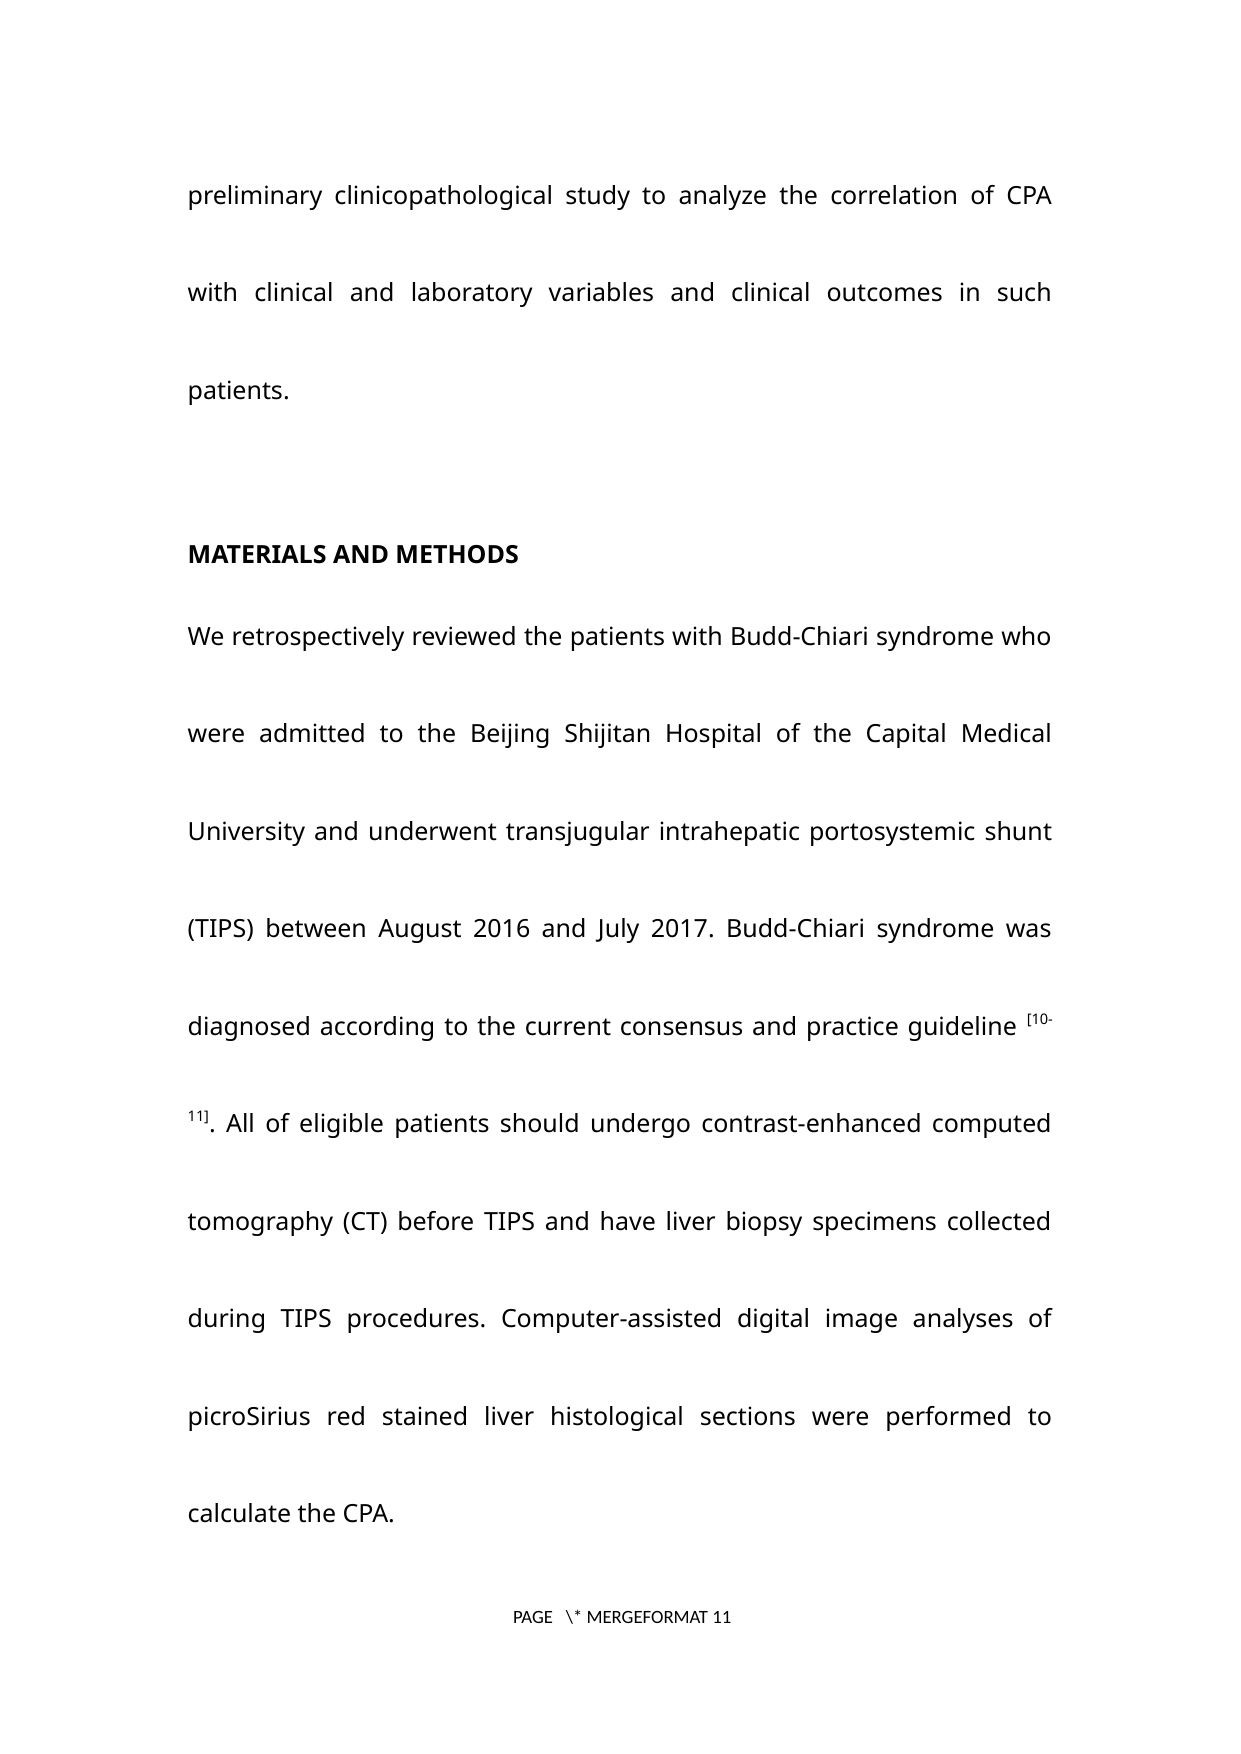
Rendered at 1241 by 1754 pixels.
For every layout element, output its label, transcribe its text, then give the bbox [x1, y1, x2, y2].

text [187, 162, 1053, 422]
text We retrospectively reviewed the patients with Budd-Chiari syndrome who were admitted to the Beijing Shijitan Hospital of the Capital Medical University and underwent transjugular intrahepatic portosystemic shunt (TIPS) between August 2016 and July 2017. Budd-Chiari syndrome was diagnosed according to the current consensus and practice guideline [10-11]. All of eligible patients should undergo contrast-enhanced computed tomography (CT) before TIPS and have liver biopsy specimens collected during TIPS procedures. Computer-assisted digital image analyses of picroSirius red stained liver histological sections were performed to calculate the CPA. [187, 603, 1053, 1545]
text MATERIALS AND METHODS [187, 521, 1053, 586]
